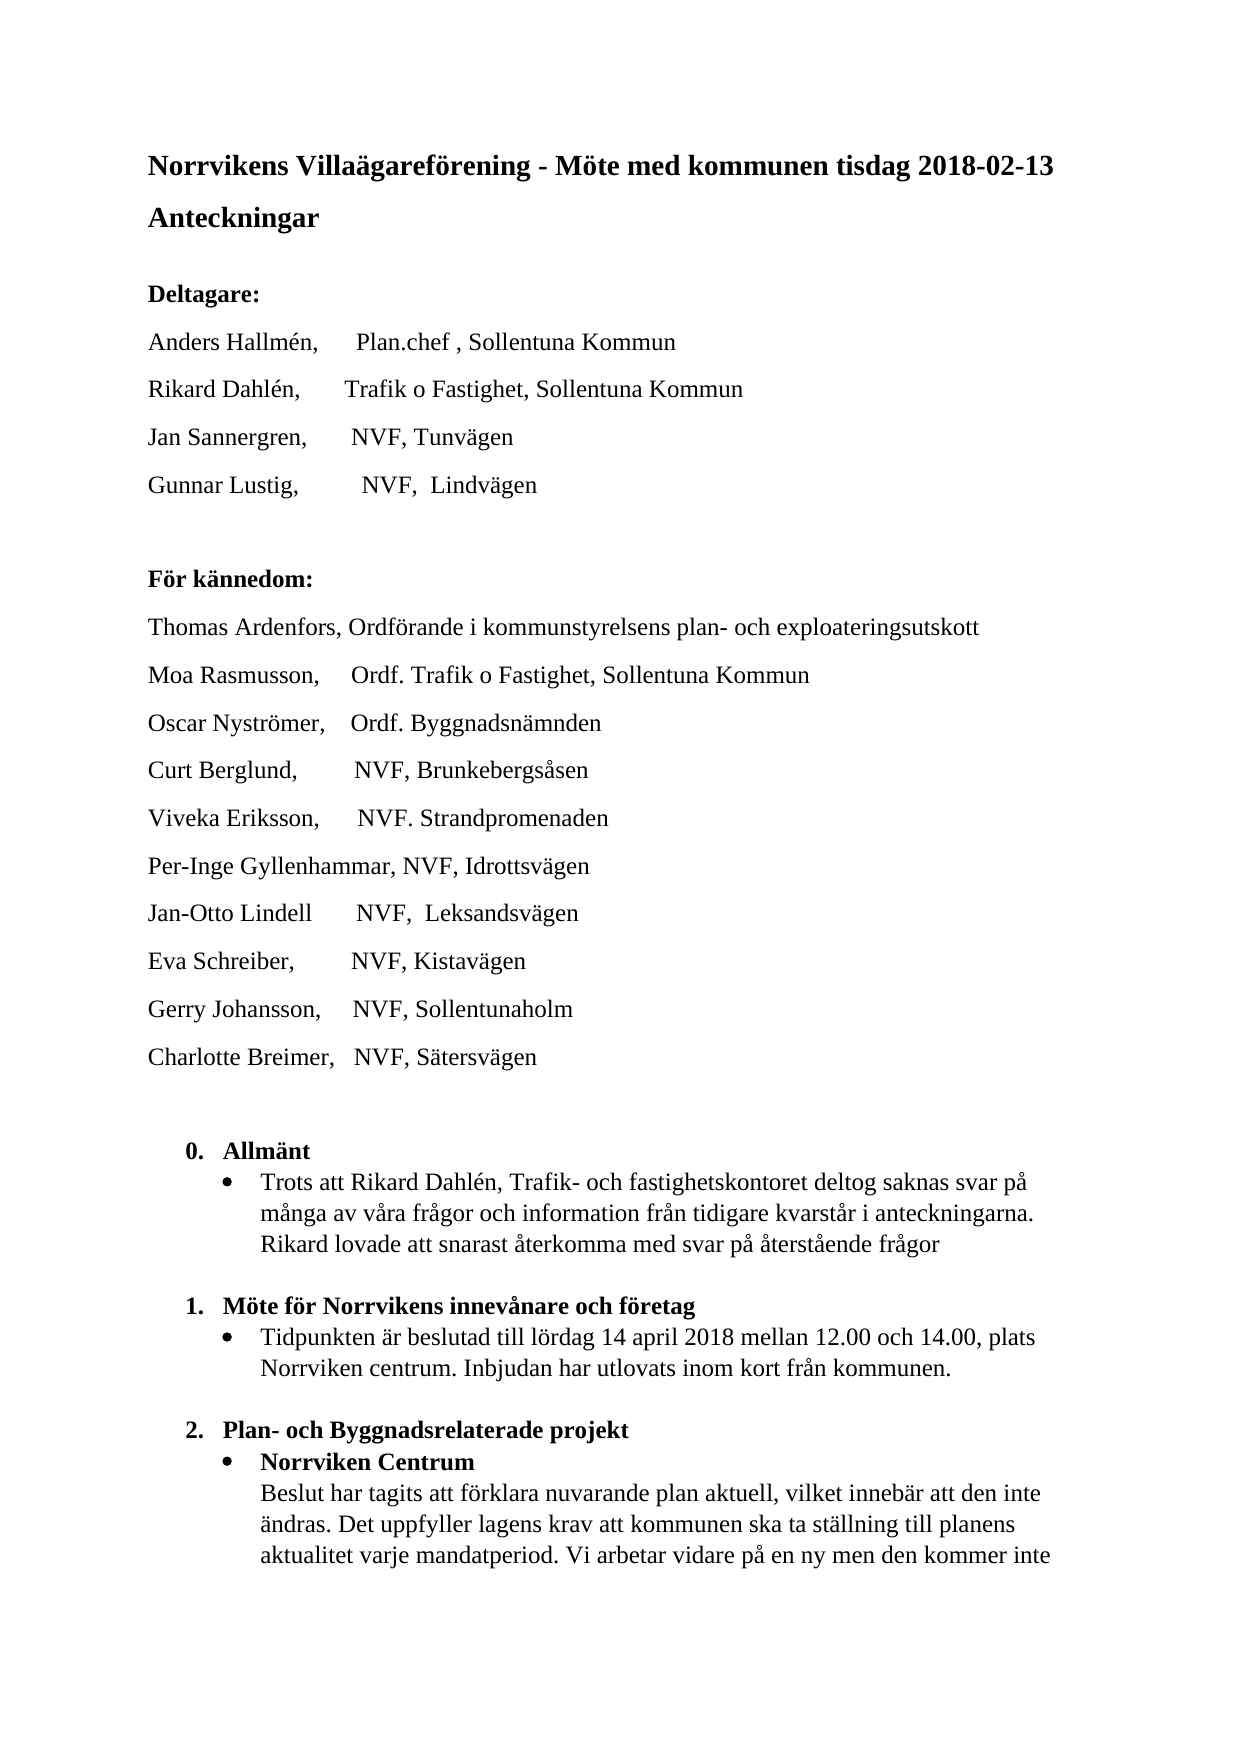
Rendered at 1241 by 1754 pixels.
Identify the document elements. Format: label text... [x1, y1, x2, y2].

text Rikard Dahlén, Trafik o Fastighet, Sollentuna Kommun [148, 374, 1093, 403]
list Allmänt [185, 1136, 1093, 1165]
text Norrvikens Villaägareförening - Möte med kommunen tisdag 2018-02-13 [148, 148, 1093, 181]
list Trots att Rikard Dahlén, Trafik- och fastighetskontoret deltog saknas svar på många av våra frågor och information från tidigare kvarstår i anteckningarna. [223, 1167, 1093, 1227]
text Gerry Johansson, NVF, Sollentunaholm [148, 994, 1093, 1023]
list Möte för Norrvikens innevånare och företag [185, 1291, 1093, 1320]
list Plan- och Byggnadsrelaterade projekt [185, 1416, 1093, 1444]
text Per-Inge Gyllenhammar, NVF, Idrottsvägen [148, 851, 1093, 879]
text Eva Schreiber, NVF, Kistavägen [148, 946, 1093, 975]
list Tidpunkten är beslutad till lördag 14 april 2018 mellan 12.00 och 14.00, plats Norrviken centrum. Inbjudan har utlovats inom kort från kommunen. [223, 1322, 1093, 1382]
list Norrviken Centrum [223, 1447, 1093, 1475]
text Oscar Nyströmer, Ordf. Byggnadsnämnden [148, 708, 1093, 736]
text Gunnar Lustig, NVF, Lindvägen [148, 470, 1093, 499]
text Jan-Otto Lindell NVF, Leksandsvägen [148, 898, 1093, 927]
subtitle Anteckningar [148, 200, 1093, 234]
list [260, 1478, 1093, 1568]
text Viveka Eriksson, NVF. Strandpromenaden [148, 803, 1093, 832]
text Moa Rasmusson, Ordf. Trafik o Fastighet, Sollentuna Kommun [148, 660, 1093, 689]
text Thomas Ardenfors, Ordförande i kommunstyrelsens plan- och exploateringsutskott [148, 612, 1093, 641]
text För kännedom: [148, 564, 1093, 593]
list Rikard lovade att snarast återkomma med svar på återstående frågor [260, 1229, 1093, 1258]
text Jan Sannergren, NVF, Tunvägen [148, 422, 1093, 451]
text Deltagare: [148, 279, 1093, 308]
text Curt Berglund, NVF, Brunkebergsåsen [148, 755, 1093, 784]
text Anders Hallmén, Plan.chef , Sollentuna Kommun [148, 327, 1093, 356]
text Charlotte Breimer, NVF, Sätersvägen [148, 1042, 1093, 1070]
